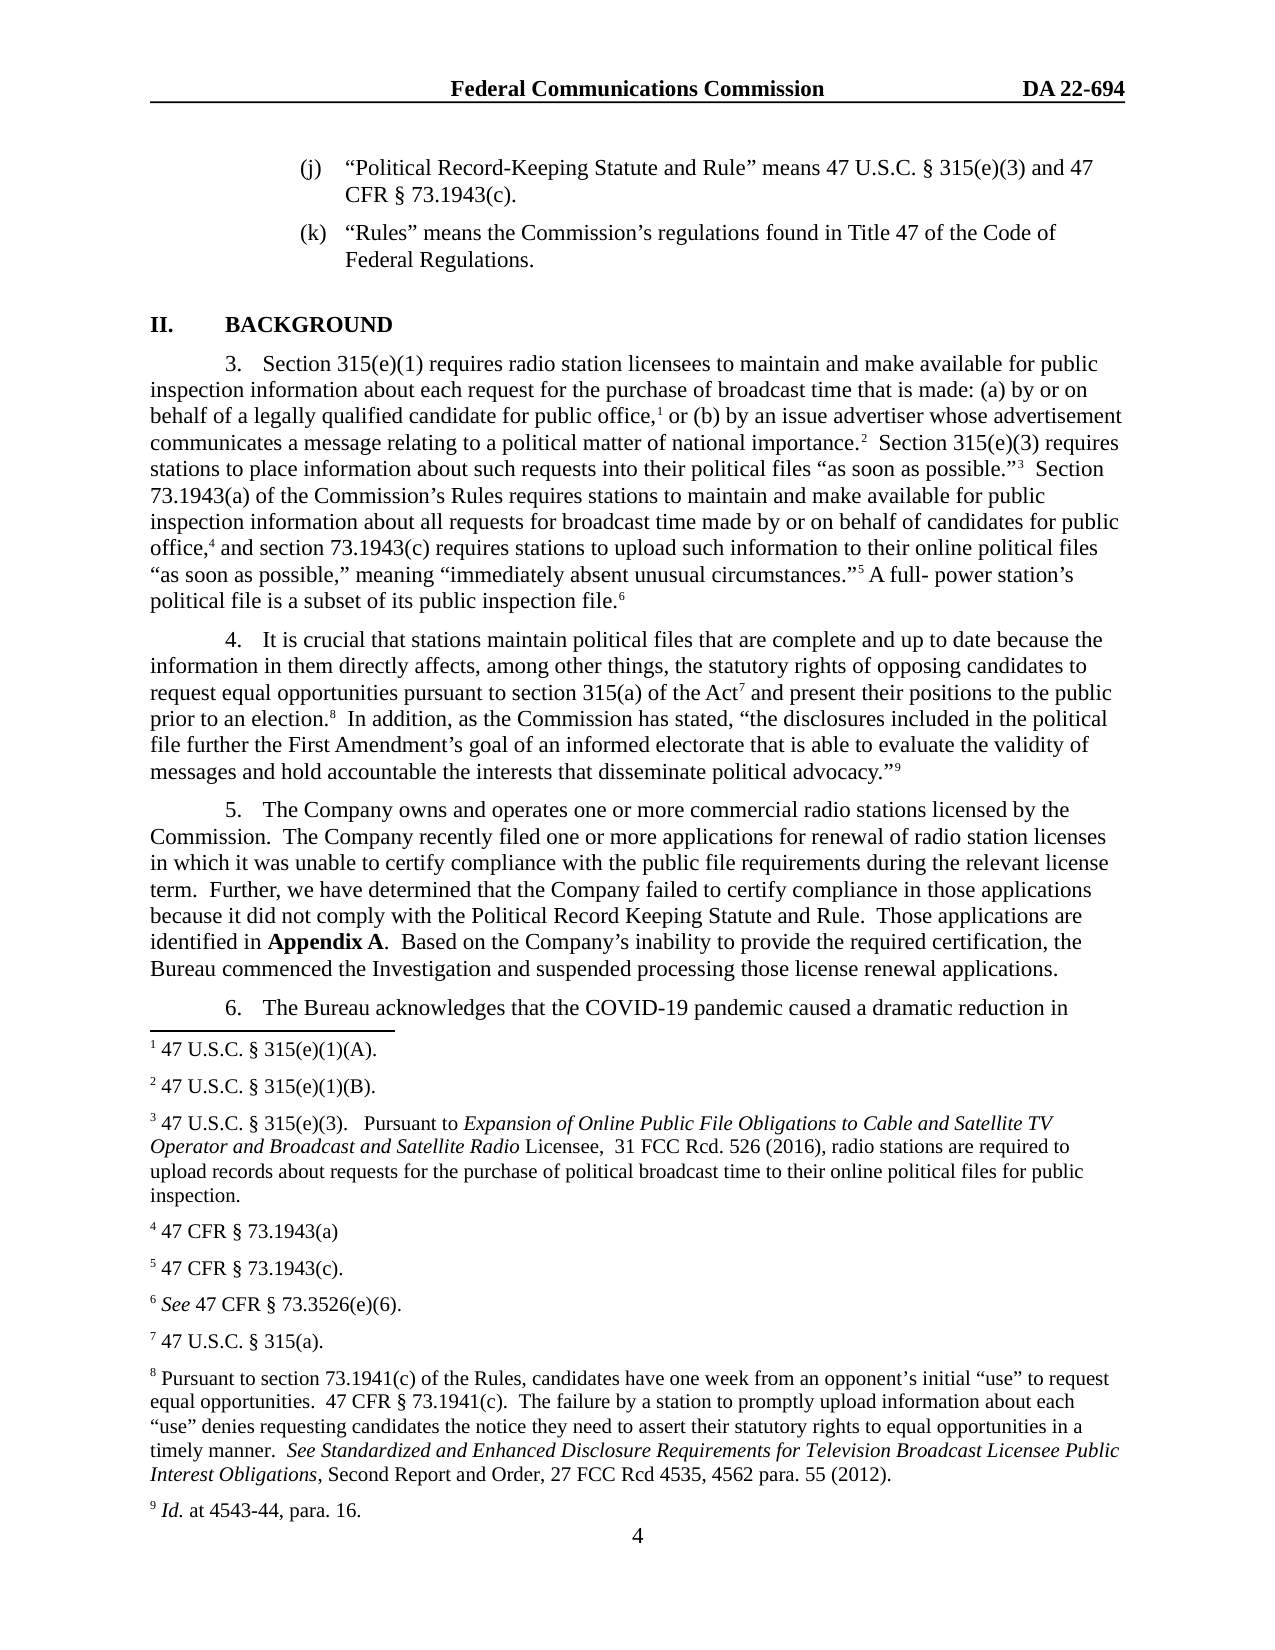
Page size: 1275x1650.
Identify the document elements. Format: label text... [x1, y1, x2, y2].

subtitle BACKGROUND [150, 311, 1125, 337]
list “Political Record-Keeping Statute and Rule” means 47 U.S.C. § 315(e)(3) and 47 CFR § 73.1943(c). [300, 154, 1125, 207]
text The Company owns and operates one or more commercial radio stations licensed by the Commission. The Company recently filed one or more applications for renewal of radio station licenses in which it was unable to certify compliance with the public file requirements during the relevant license term. Further, we have determined that the Company failed to certify compliance in those applications because it did not comply with the Political Record Keeping Statute and Rule. Those applications are identified in Appendix A. Based on the Company’s inability to provide the required certification, the Bureau commenced the Investigation and suspended processing those license renewal applications. [150, 797, 1125, 981]
text Section 315(e)(1) requires radio station licensees to maintain and make available for public inspection information about each request for the purchase of broadcast time that is made: (a) by or on behalf of a legally qualified candidate for public office, or (b) by an issue advertiser whose advertisement communicates a message relating to a political matter of national importance. Section 315(e)(3) requires stations to place information about such requests into their political files “as soon as possible.” Section 73.1943(a) of the Commission’s Rules requires stations to maintain and make available for public inspection information about all requests for broadcast time made by or on behalf of candidates for public office, and section 73.1943(c) requires stations to upload such information to their online political files “as soon as possible,” meaning “immediately absent unusual circumstances.” A full- power station’s political file is a subset of its public inspection file. [150, 350, 1125, 613]
list “Rules” means the Commission’s regulations found in Title 47 of the Code of Federal Regulations. [300, 219, 1125, 272]
text It is crucial that stations maintain political files that are complete and up to date because the information in them directly affects, among other things, the statutory rights of opposing candidates to request equal opportunities pursuant to section 315(a) of the Act and present their positions to the public prior to an election. In addition, as the Commission has stated, “the disclosures included in the political file further the First Amendment’s goal of an informed electorate that is able to evaluate the validity of messages and hold accountable the interests that disseminate political advocacy.” [150, 626, 1125, 784]
